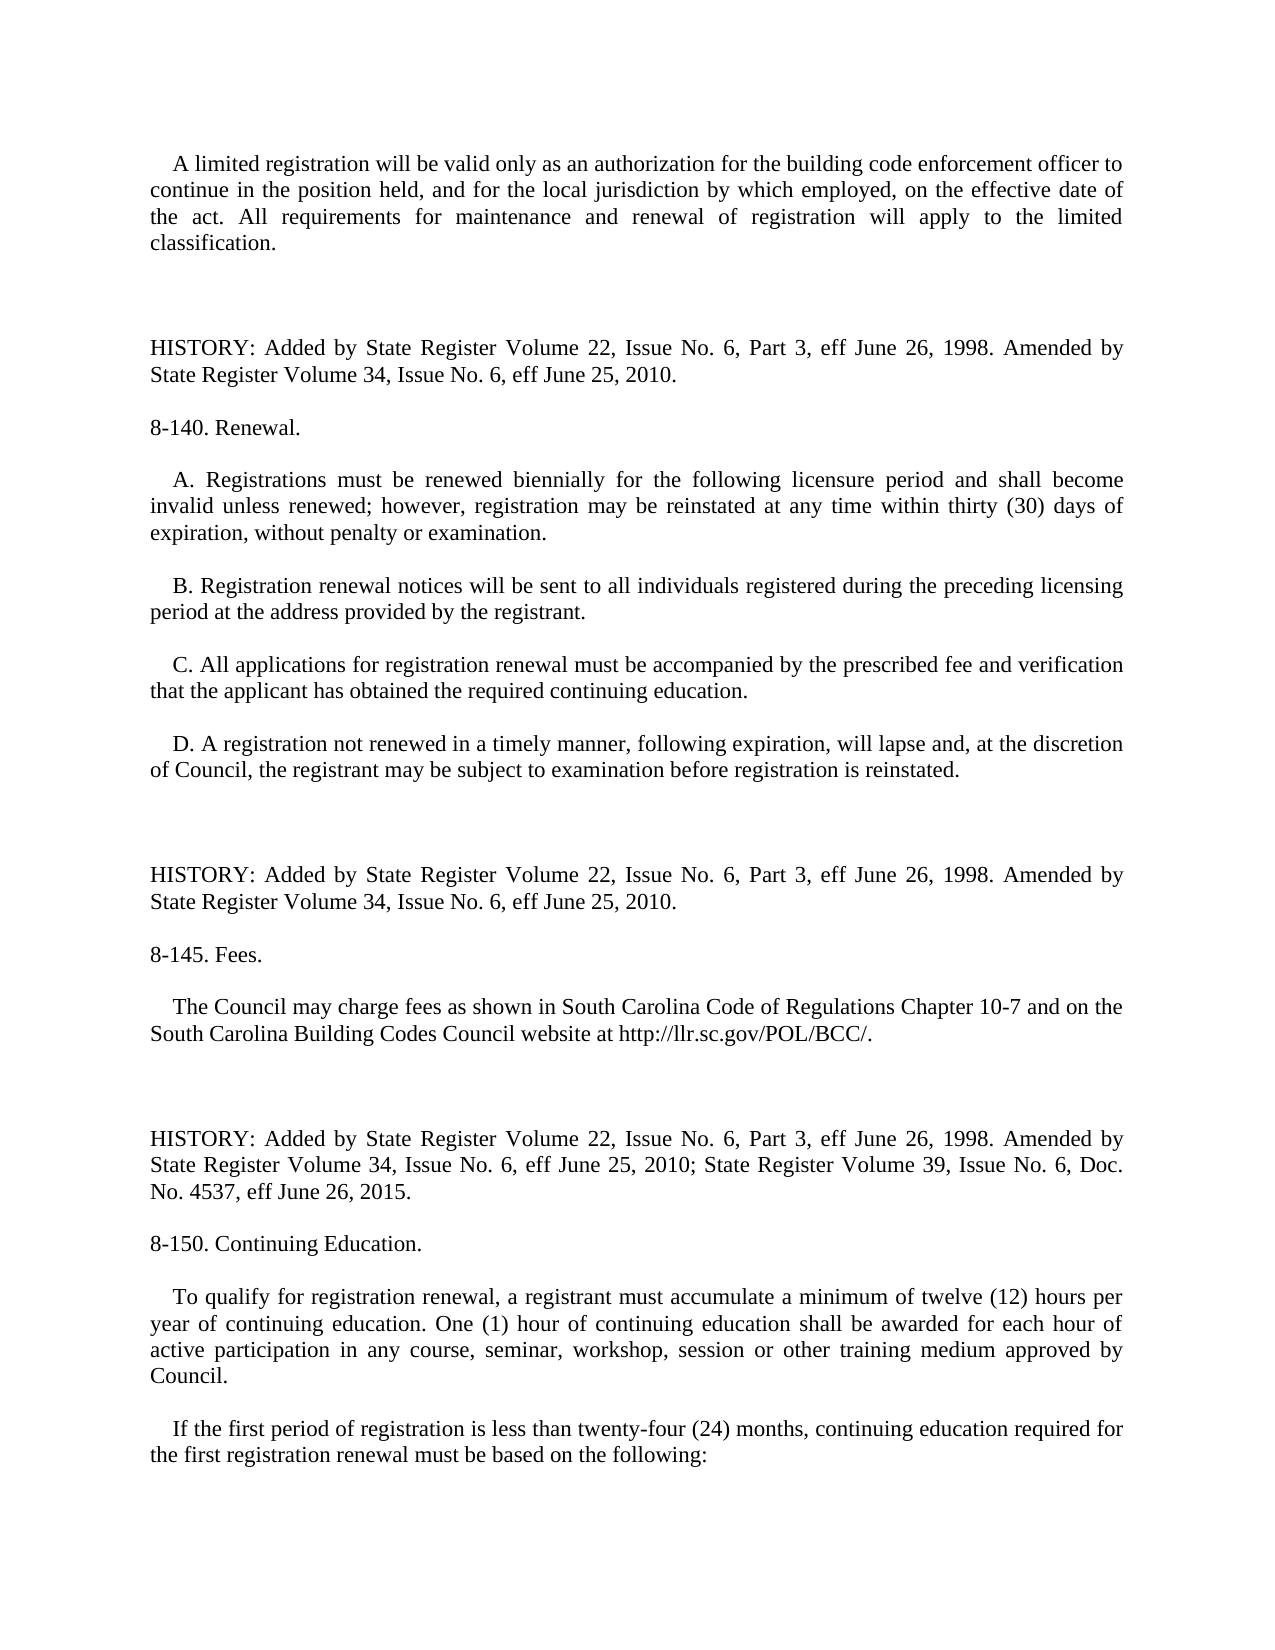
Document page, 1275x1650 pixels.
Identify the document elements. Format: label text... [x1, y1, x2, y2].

text A. Registrations must be renewed biennially for the following licensure period and shall become invalid unless renewed; however, registration may be reinstated at any time within thirty (30) days of expiration, without penalty or examination. [150, 466, 1125, 545]
text 8-150. Continuing Education. [150, 1231, 1125, 1257]
text B. Registration renewal notices will be sent to all individuals registered during the preceding licensing period at the address provided by the registrant. [150, 572, 1125, 624]
text D. A registration not renewed in a timely manner, following expiration, will lapse and, at the discretion of Council, the registrant may be subject to examination before registration is reinstated. [150, 730, 1125, 782]
text HISTORY: Added by State Register Volume 22, Issue No. 6, Part 3, eff June 26, 1998. Amended by State Register Volume 34, Issue No. 6, eff June 25, 2010; State Register Volume 39, Issue No. 6, Doc. No. 4537, eff June 26, 2015. [150, 1125, 1125, 1204]
text 8-140. Renewal. [150, 413, 1125, 440]
text A limited registration will be valid only as an authorization for the building code enforcement officer to continue in the position held, and for the local jurisdiction by which employed, on the effective date of the act. All requirements for maintenance and renewal of registration will apply to the limited classification. [150, 150, 1125, 255]
text C. All applications for registration renewal must be accompanied by the prescribed fee and verification that the applicant has obtained the required continuing education. [150, 651, 1125, 703]
text To qualify for registration renewal, a registrant must accumulate a minimum of twelve (12) hours per year of continuing education. One (1) hour of continuing education shall be awarded for each hour of active participation in any course, seminar, workshop, session or other training medium approved by Council. [150, 1283, 1125, 1389]
text If the first period of registration is less than twenty-four (24) months, continuing education required for the first registration renewal must be based on the following: [150, 1415, 1125, 1468]
text The Council may charge fees as shown in South Carolina Code of Regulations Chapter 10-7 and on the South Carolina Building Codes Council website at http://llr.sc.gov/POL/BCC/. [150, 993, 1125, 1046]
text 8-145. Fees. [150, 941, 1125, 967]
